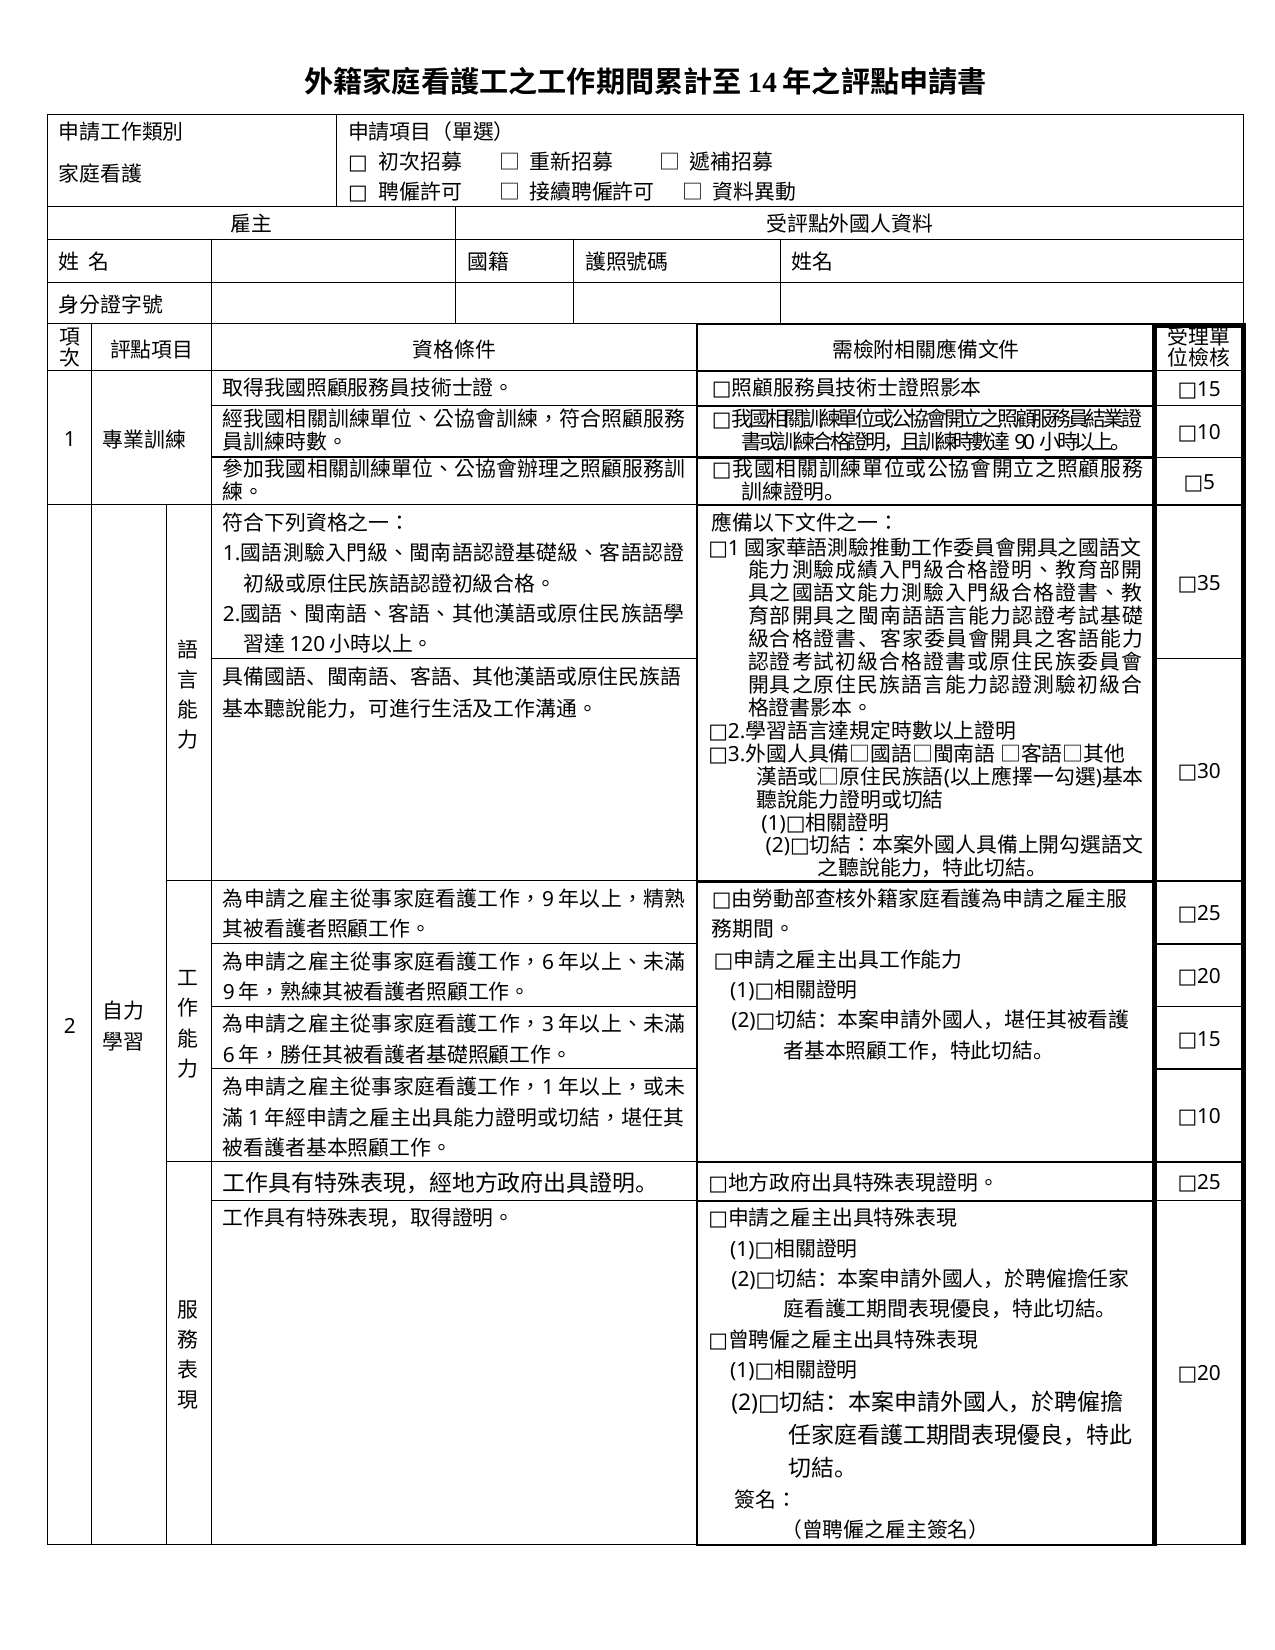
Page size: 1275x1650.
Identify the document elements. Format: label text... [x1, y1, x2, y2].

table_cell 應備以下文件之一： □1國家華語測驗推動工作委員會開具之國語文能力測驗成績入門級合格證明、教育部開具之國語文能力測驗入門級合格證書、教育部開具之閩南語語言能力認證考試基礎級合格證書、客家委員會開具之客語能力認證考試初級合格證書或原住民族委員會開具之原住民族語言能力認證測驗初級合格證書影本。 □2.學習語言達規定時數以上證明 □3.外國人具備□國語□閩南語 □客語□其他漢語或□原住民族語(以上應擇一勾選)基本聽說能力證明或切結 (1)□相關證明 (2)□切結：本案外國人具備上開勾選語文之聽說能力，特此切結。 [698, 506, 1152, 880]
table_cell 為申請之雇主從事家庭看護工作，9年以上，精熟其被看護者照顧工作。 [212, 881, 696, 943]
table_cell [456, 283, 573, 323]
table_cell 需檢附相關應備文件 [698, 325, 1152, 369]
table_cell 自力學習 [92, 505, 166, 1544]
table_cell 參加我國相關訓練單位、公協會辦理之照顧服務訓練。 [212, 458, 696, 504]
table_cell 服務表現 [167, 1162, 211, 1544]
table_cell □35 [1157, 506, 1241, 658]
table_cell 經我國相關訓練單位、公協會訓練，符合照顧服務員訓練時數。 [212, 406, 696, 456]
table_cell 2 [48, 505, 91, 1544]
table_cell [781, 283, 1243, 323]
table_cell □申請之雇主出具特殊表現 (1)□相關證明 (2)□切結：本案申請外國人，於聘僱擔任家庭看護工期間表現優良，特此切結。 □曾聘僱之雇主出具特殊表現 (1)□相關證明 (2)□切結：本案申請外國人，於聘僱擔任家庭看護工期間表現優良，特此切結。 簽名： （曾聘僱之雇主簽名） [698, 1202, 1152, 1544]
table_cell [212, 283, 455, 323]
table_cell 國籍 [456, 240, 573, 282]
table_cell □15 [1157, 1007, 1241, 1068]
table_cell 姓 名 [48, 240, 211, 282]
table_cell 語言能力 [167, 505, 211, 880]
table_cell 符合下列資格之一： 1.國語測驗入門級、閩南語認證基礎級、客語認證初級或原住民族語認證初級合格。 2.國語、閩南語、客語、其他漢語或原住民族語學習達120小時以上。 [212, 505, 696, 658]
table_cell [574, 283, 780, 323]
table_cell 受評點外國人資料 [456, 207, 1243, 238]
table_cell □我國相關訓練單位或公協會開立之照顧服務員結業證書或訓練合格證明，且訓練時數達90小時以上。 [698, 407, 1152, 456]
table_cell □20 [1157, 945, 1241, 1006]
text 外籍家庭看護工之工作期間累計至14年之評點申請書 [35, 59, 1255, 101]
table_cell 為申請之雇主從事家庭看護工作，3年以上、未滿6年，勝任其被看護者基礎照顧工作。 [212, 1007, 696, 1068]
table_cell [212, 240, 455, 282]
table_cell 雇主 [48, 207, 455, 238]
table_cell 專業訓練 [92, 371, 211, 504]
table_cell 具備國語、閩南語、客語、其他漢語或原住民族語基本聽說能力，可進行生活及工作溝通。 [212, 659, 696, 880]
table_cell 1 [48, 371, 91, 504]
table_cell □地方政府出具特殊表現證明。 [698, 1163, 1152, 1199]
table_cell □10 [1157, 406, 1241, 456]
table_cell □由勞動部查核外籍家庭看護為申請之雇主服務期間。 □申請之雇主出具工作能力 (1)□相關證明 (2)□切結：本案申請外國人，堪任其被看護者基本照顧工作，特此切結。 [698, 883, 1152, 1161]
table_cell 工作具有特殊表現，取得證明。 [212, 1201, 696, 1544]
table_cell □照顧服務員技術士證照影本 [698, 372, 1152, 404]
table_cell 工作能力 [167, 881, 211, 1161]
table_cell □30 [1157, 659, 1241, 880]
table_cell □20 [1157, 1201, 1241, 1544]
table_header 申請工作類別 家庭看護 [48, 115, 336, 206]
table_cell 身分證字號 [48, 283, 211, 323]
table_header 申請項目（單選） □ 初次招募 □ 重新招募 □ 遞補招募 □ 聘僱許可 □ 接續聘僱許可 □ 資料異動 [337, 115, 1243, 206]
table_cell 為申請之雇主從事家庭看護工作，6年以上、未滿9年，熟練其被看護者照顧工作。 [212, 944, 696, 1006]
table_cell 護照號碼 [574, 240, 780, 282]
table_cell 工作具有特殊表現，經地方政府出具證明。 [212, 1162, 696, 1199]
table_cell 受理單位檢核 [1157, 328, 1241, 369]
table_cell 項次 [48, 324, 91, 369]
table_cell □我國相關訓練單位或公協會開立之照顧服務訓練證明。 [698, 459, 1152, 504]
table_cell □25 [1157, 882, 1241, 943]
table_cell □10 [1157, 1070, 1241, 1161]
table_cell 資格條件 [212, 324, 696, 369]
table_cell 取得我國照顧服務員技術士證。 [212, 371, 696, 404]
table_cell 評點項目 [92, 324, 211, 369]
table_cell 姓名 [781, 240, 1243, 282]
table_cell 為申請之雇主從事家庭看護工作，1年以上，或未滿1年經申請之雇主出具能力證明或切結，堪任其被看護者基本照顧工作。 [212, 1069, 696, 1161]
table_cell □25 [1157, 1163, 1241, 1199]
table_cell □5 [1157, 458, 1241, 504]
table_cell □15 [1157, 371, 1241, 404]
